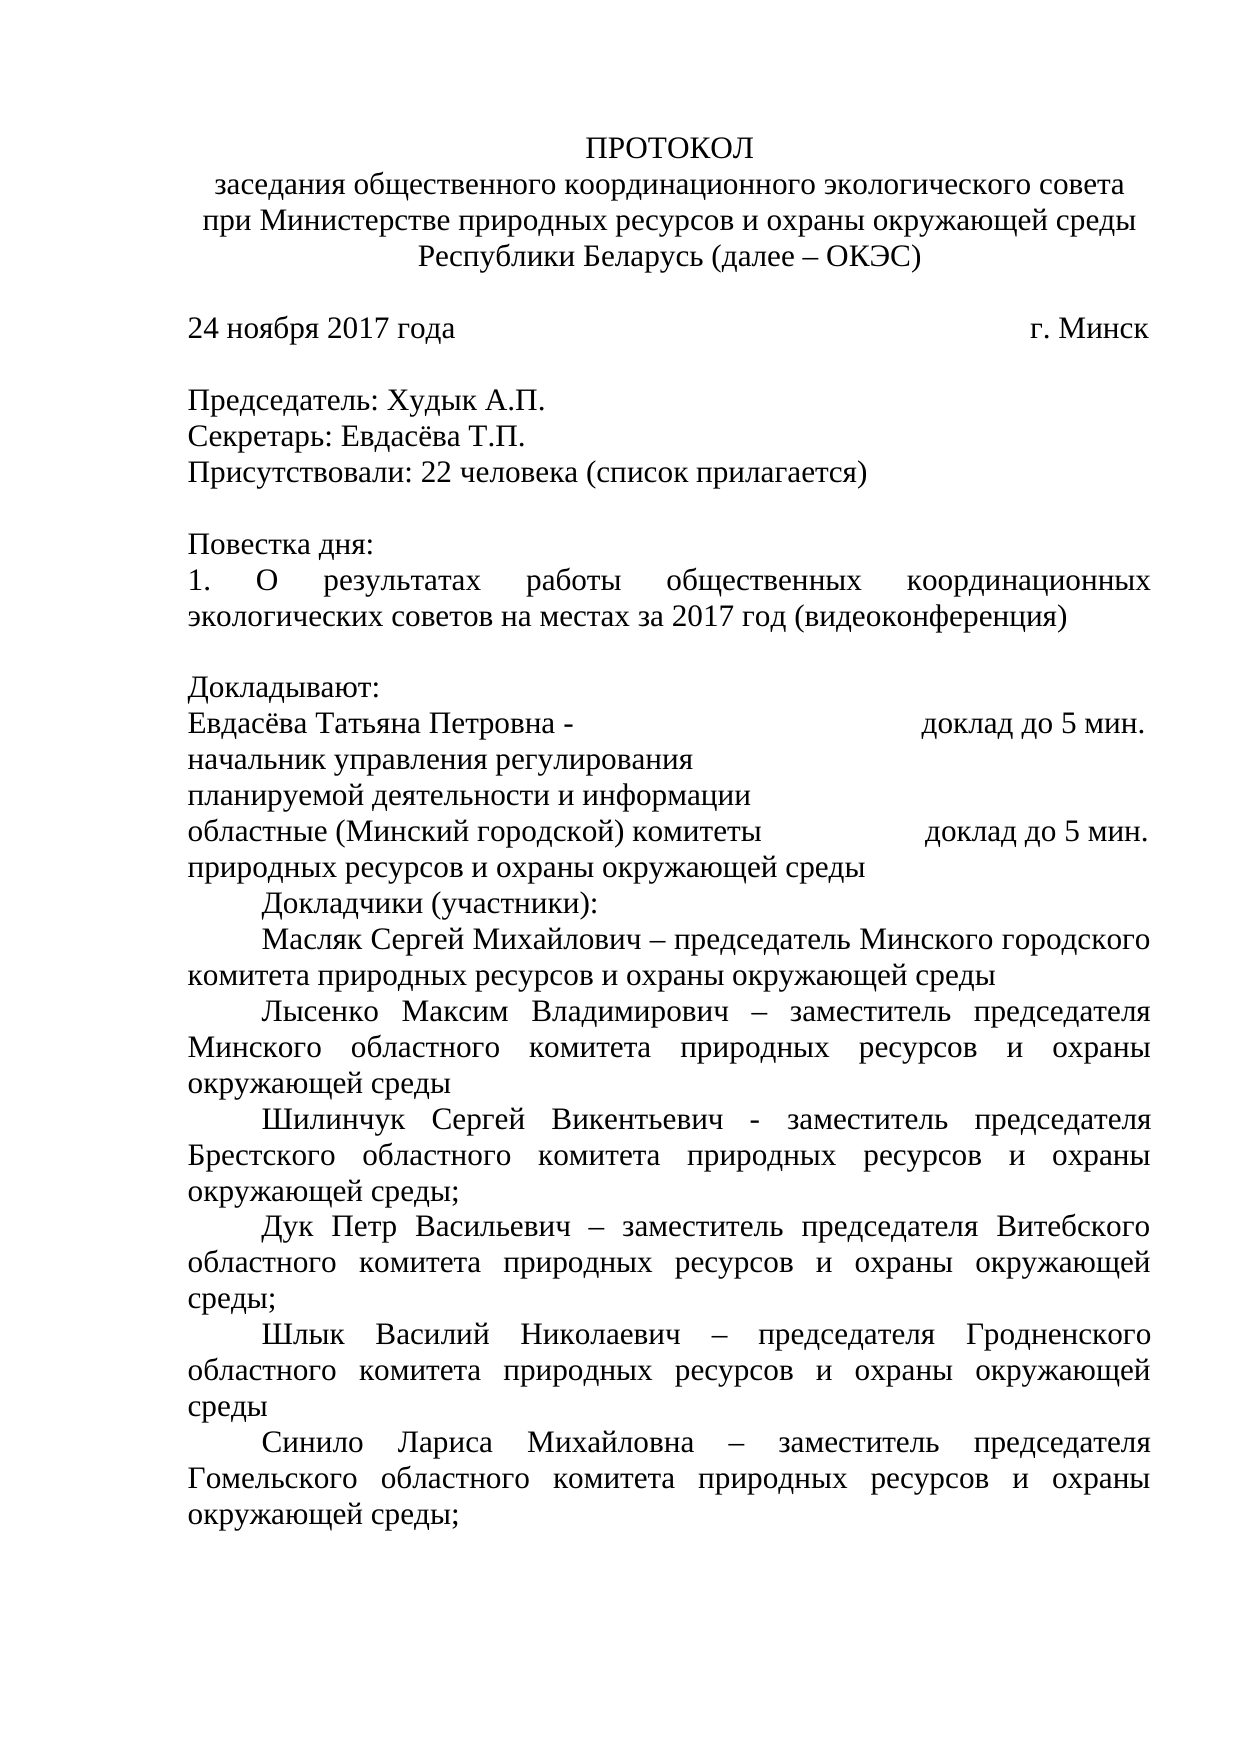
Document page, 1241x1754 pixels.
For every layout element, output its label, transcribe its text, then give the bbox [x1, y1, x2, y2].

text Повестка дня: [187, 525, 1152, 561]
text Докладчики (участники): [187, 884, 1152, 920]
text 24 ноября 2017 года г. Минск [187, 309, 1152, 345]
text Синило Лариса Михайловна – заместитель председателя Гомельского областного комитета природных ресурсов и охраны окружающей среды; [187, 1423, 1152, 1531]
text Республики Беларусь (далее – ОКЭС) [187, 237, 1152, 273]
text Дук Петр Васильевич – заместитель председателя Витебского областного комитета природных ресурсов и охраны окружающей среды; [187, 1208, 1152, 1316]
text планируемой деятельности и информации [187, 776, 1152, 812]
text Председатель: Худык А.П. [187, 381, 1152, 417]
text Присутствовали: 22 человека (список прилагается) [187, 453, 1152, 489]
text начальник управления регулирования [187, 741, 1152, 776]
text Лысенко Максим Владимирович – заместитель председателя Минского областного комитета природных ресурсов и охраны окружающей среды [187, 992, 1152, 1100]
text Шлык Василий Николаевич – председателя Гродненского областного комитета природных ресурсов и охраны окружающей среды [187, 1316, 1152, 1423]
text природных ресурсов и охраны окружающей среды [187, 848, 1152, 884]
text областные (Минский городской) комитеты доклад до 5 мин. [187, 812, 1152, 848]
text Докладывают: [187, 669, 1152, 704]
text ПРОТОКОЛ [187, 129, 1152, 166]
text 1. О результатах работы общественных координационных экологических советов на местах за 2017 год (видеоконференция) [187, 561, 1152, 633]
text заседания общественного координационного экологического совета при Министерстве природных ресурсов и охраны окружающей среды [187, 166, 1152, 237]
text Масляк Сергей Михайлович – председатель Минского городского комитета природных ресурсов и охраны окружающей среды [187, 920, 1152, 992]
text Евдасёва Татьяна Петровна - доклад до 5 мин. [187, 704, 1152, 741]
text Шилинчук Сергей Викентьевич - заместитель председателя Брестского областного комитета природных ресурсов и охраны окружающей среды; [187, 1100, 1152, 1208]
text Секретарь: Евдасёва Т.П. [187, 417, 1152, 453]
